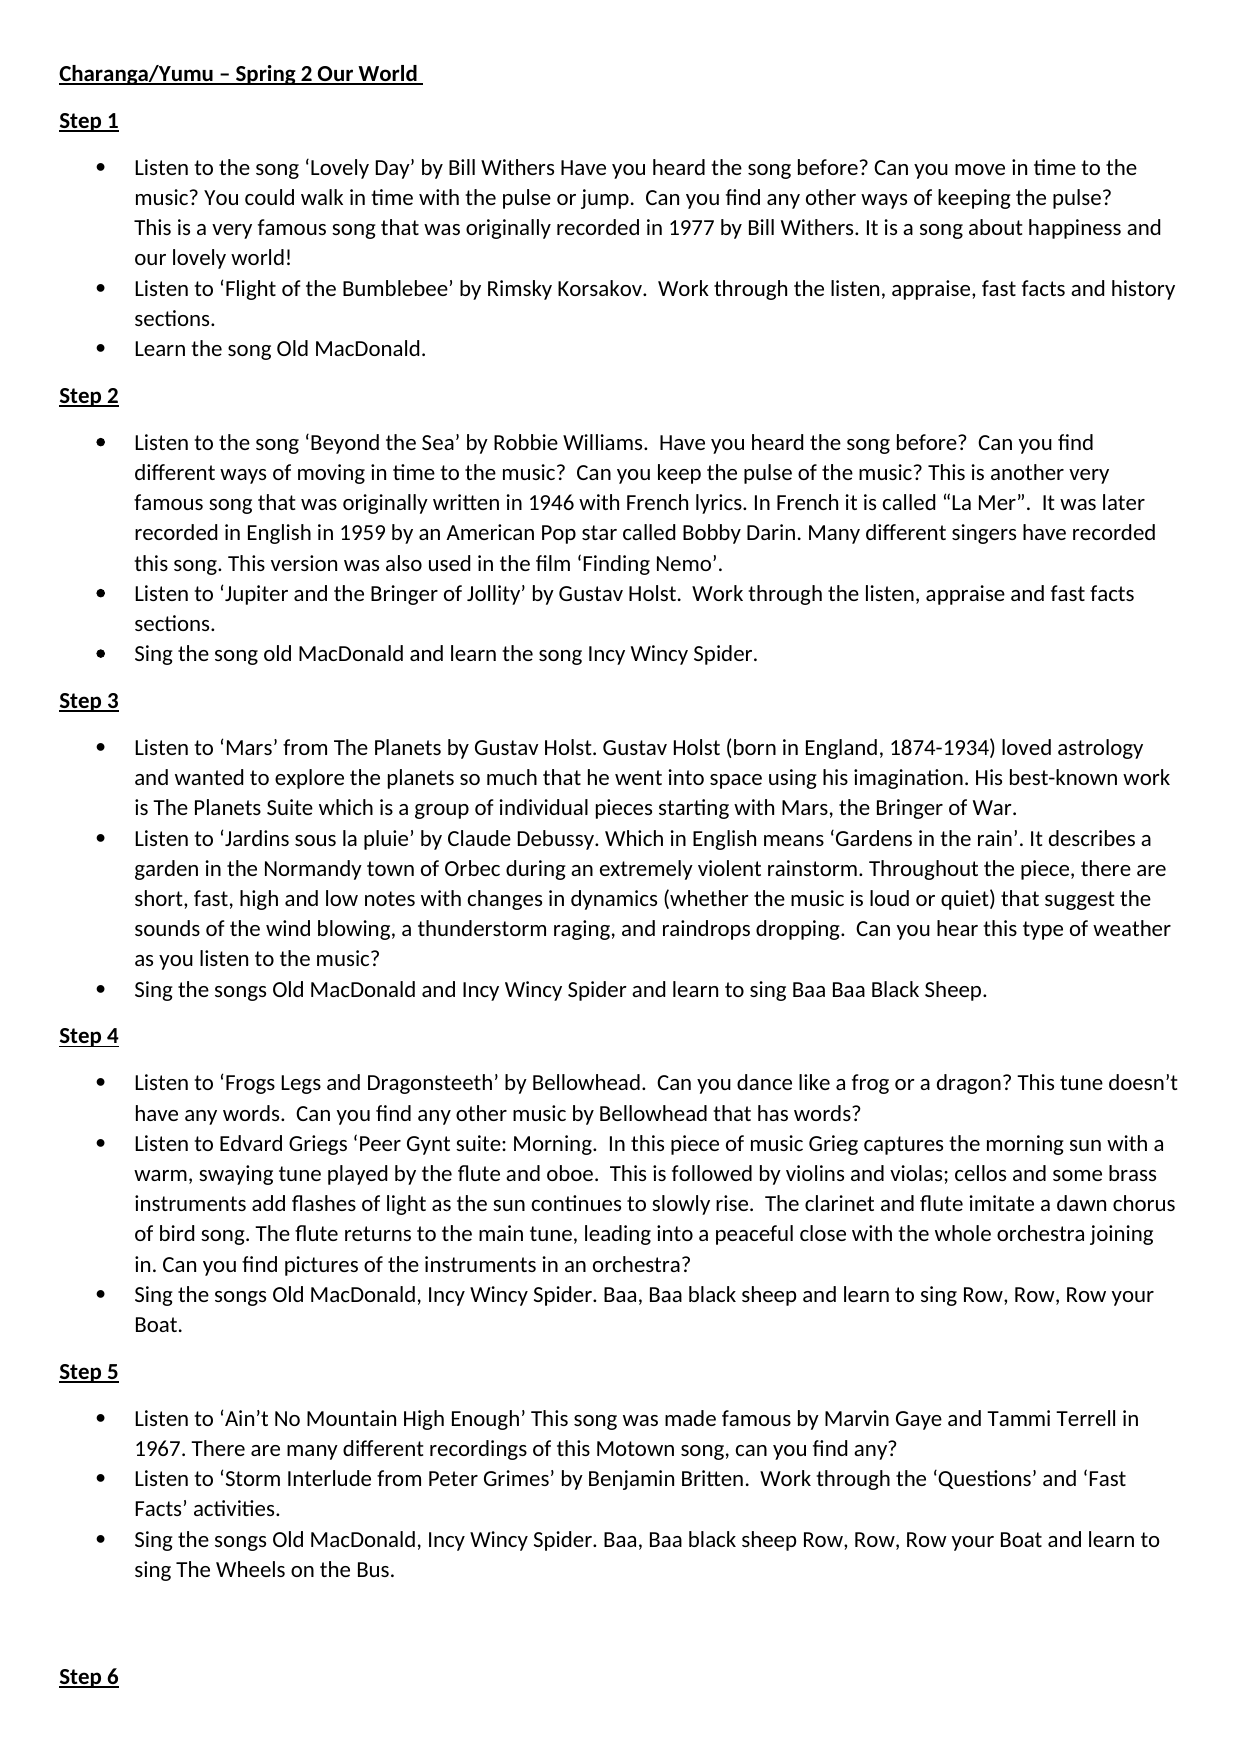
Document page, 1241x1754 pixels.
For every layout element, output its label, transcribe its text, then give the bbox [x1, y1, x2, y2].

list Listen to Edvard Griegs ‘Peer Gynt suite: Morning. In this piece of music Grieg captures the morning sun with a warm, swaying tune played by the flute and oboe. This is followed by violins and violas; cellos and some brass instruments add flashes of light as the sun continues to slowly rise. The clarinet and flute imitate a dawn chorus of bird song. The flute returns to the main tune, leading into a peaceful close with the whole orchestra joining in. Can you find pictures of the instruments in an orchestra? [97, 1129, 1181, 1278]
list Listen to the song ‘Beyond the Sea’ by Robbie Williams. Have you heard the song before? Can you find different ways of moving in time to the music? Can you keep the pulse of the music? This is another very famous song that was originally written in 1946 with French lyrics. In French it is called “La Mer”. It was later recorded in English in 1959 by an American Pop star called Bobby Darin. Many different singers have recorded this song. This version was also used in the film ‘Finding Nemo’. [97, 428, 1181, 577]
list Listen to the song ‘Lovely Day’ by Bill Withers Have you heard the song before? Can you move in time to the music? You could walk in time with the pulse or jump. Can you find any other ways of keeping the pulse? This is a very famous song that was originally recorded in 1977 by Bill Withers. It is a song about happiness and our lovely world! [97, 153, 1181, 271]
text Step 5 [59, 1357, 1181, 1385]
text Step 6 [59, 1662, 1181, 1690]
list Listen to ‘Jardins sous la pluie’ by Claude Debussy. Which in English means ‘Gardens in the rain’. It describes a garden in the Normandy town of Orbec during an extremely violent rainstorm. Throughout the piece, there are short, fast, high and low notes with changes in dynamics (whether the music is loud or quiet) that suggest the sounds of the wind blowing, a thunderstorm raging, and raindrops dropping. Can you hear this type of weather as you listen to the music? [97, 824, 1181, 972]
list Sing the song old MacDonald and learn the song Incy Wincy Spider. [97, 639, 1181, 667]
list Learn the song Old MacDonald. [97, 334, 1181, 362]
list Listen to ‘Frogs Legs and Dragonsteeth’ by Bellowhead. Can you dance like a frog or a dragon? This tune doesn’t have any words. Can you find any other music by Bellowhead that has words? [97, 1068, 1181, 1127]
list Listen to ‘Jupiter and the Bringer of Jollity’ by Gustav Holst. Work through the listen, appraise and fast facts sections. [97, 579, 1181, 637]
list Sing the songs Old MacDonald and Incy Wincy Spider and learn to sing Baa Baa Black Sheep. [97, 975, 1181, 1003]
text Step 3 [59, 686, 1181, 714]
list Sing the songs Old MacDonald, Incy Wincy Spider. Baa, Baa black sheep and learn to sing Row, Row, Row your Boat. [97, 1280, 1181, 1338]
list Sing the songs Old MacDonald, Incy Wincy Spider. Baa, Baa black sheep Row, Row, Row your Boat and learn to sing The Wheels on the Bus. [97, 1525, 1181, 1583]
subtitle Step 1 [59, 106, 1181, 134]
list Listen to ‘Ain’t No Mountain High Enough’ This song was made famous by Marvin Gaye and Tammi Terrell in 1967. There are many different recordings of this Motown song, can you find any? [97, 1404, 1181, 1462]
list Listen to ‘Mars’ from The Planets by Gustav Holst. Gustav Holst (born in England, 1874-1934) loved astrology and wanted to explore the planets so much that he went into space using his imagination. His best-known work is The Planets Suite which is a group of individual pieces starting with Mars, the Bringer of War. [97, 733, 1181, 821]
subtitle Charanga/Yumu – Spring 2 Our World [59, 59, 1181, 87]
list Listen to ‘Storm Interlude from Peter Grimes’ by Benjamin Britten. Work through the ‘Questions’ and ‘Fast Facts’ activities. [97, 1464, 1181, 1522]
text Step 2 [59, 381, 1181, 409]
text Step 4 [59, 1022, 1181, 1049]
list Listen to ‘Flight of the Bumblebee’ by Rimsky Korsakov. Work through the listen, appraise, fast facts and history sections. [97, 274, 1181, 332]
